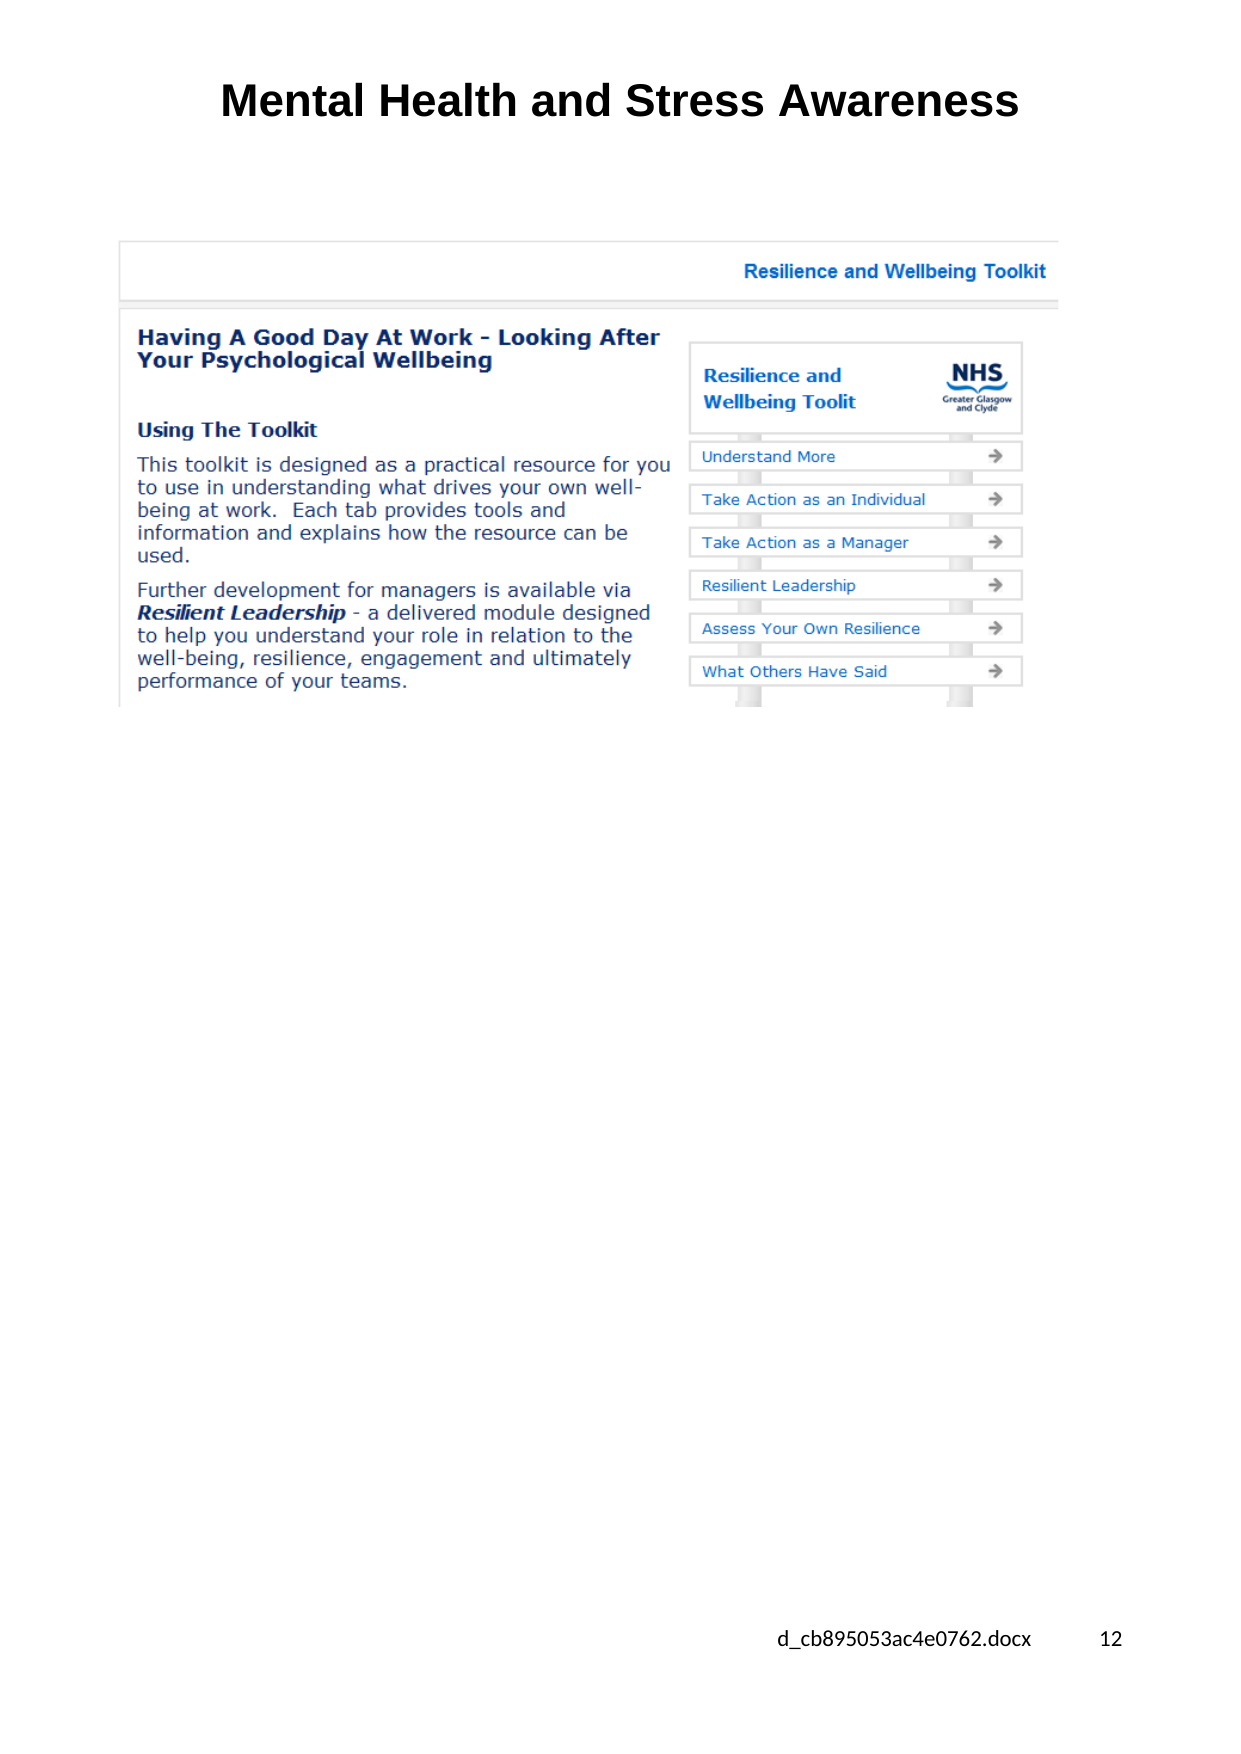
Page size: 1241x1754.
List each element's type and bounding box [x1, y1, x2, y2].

picture [118, 240, 1059, 707]
